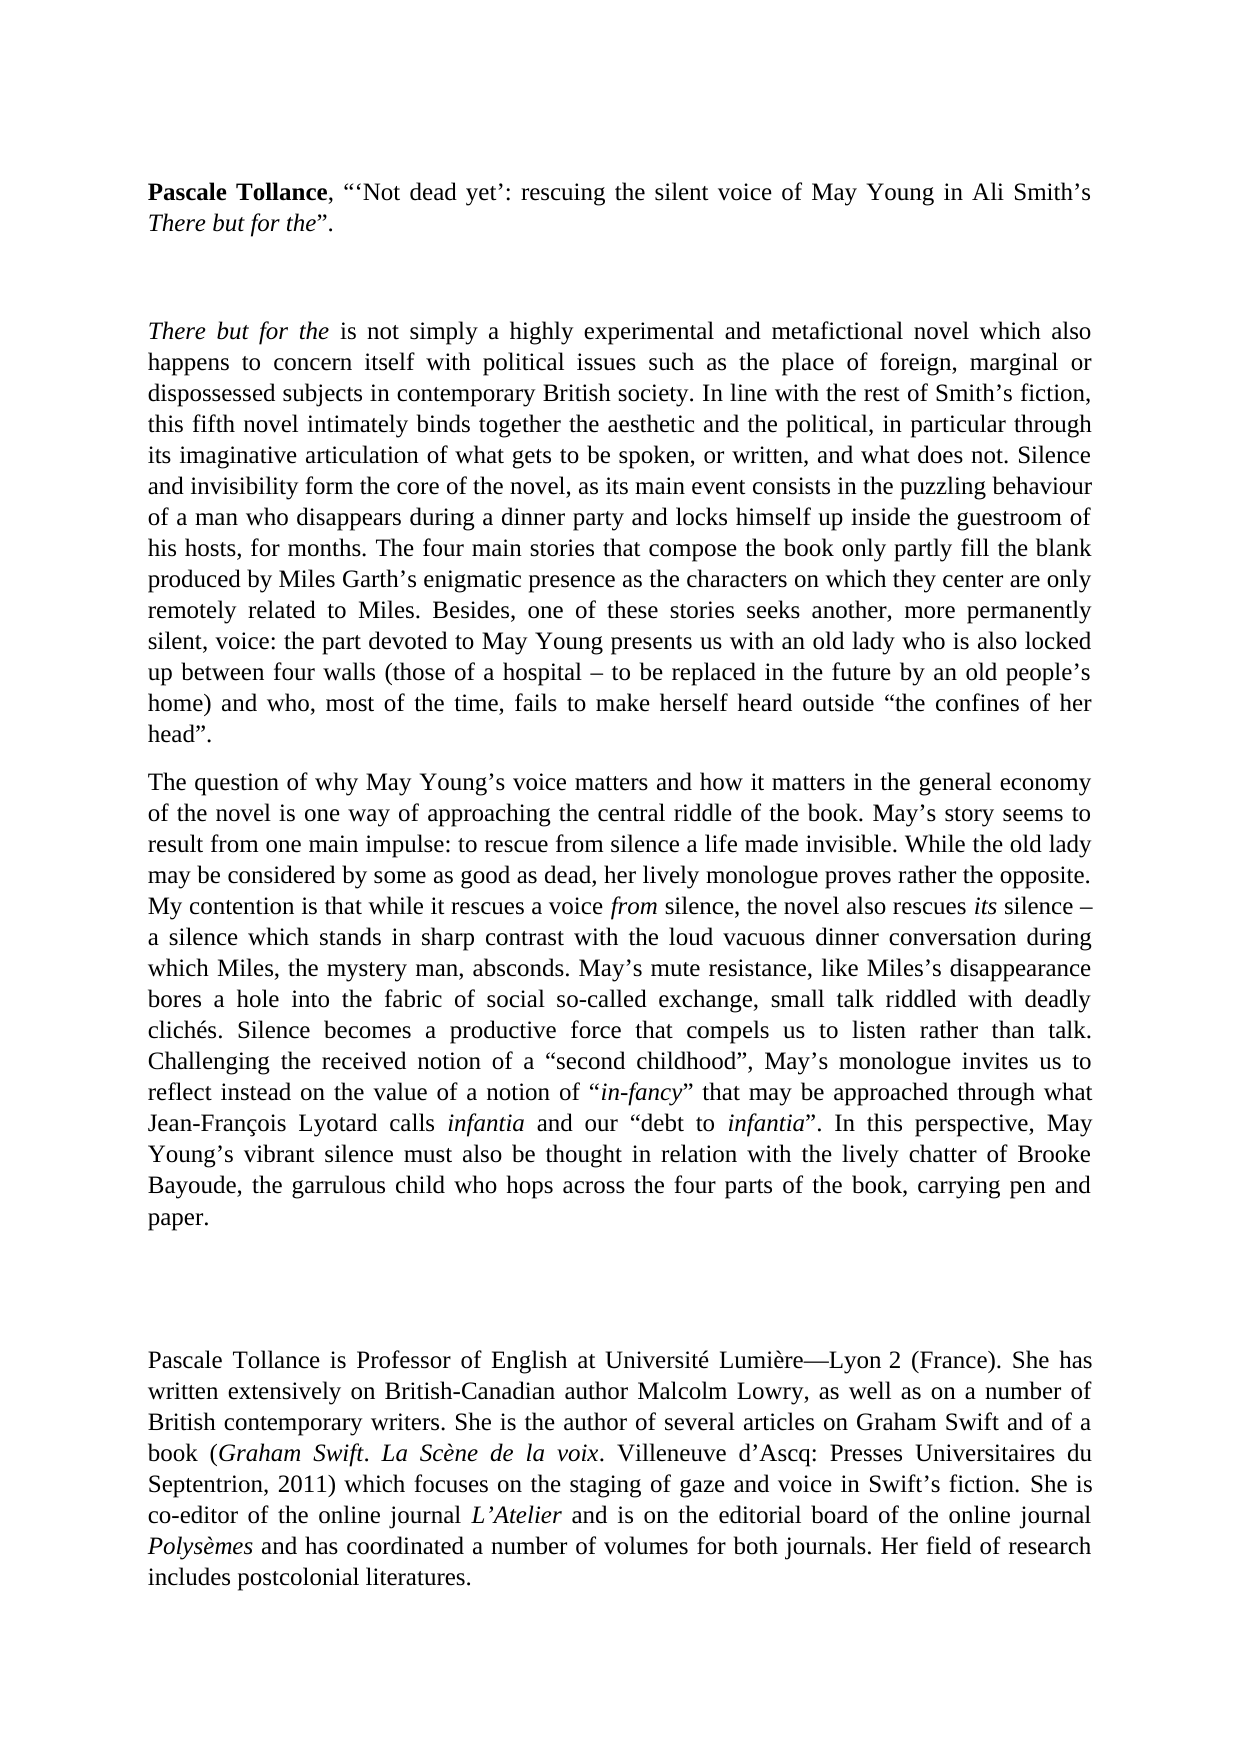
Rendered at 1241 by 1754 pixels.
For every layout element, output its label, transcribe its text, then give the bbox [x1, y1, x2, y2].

text The question of why May Young’s voice matters and how it matters in the general economy of the novel is one way of approaching the central riddle of the book. May’s story seems to result from one main impulse: to rescue from silence a life made invisible. While the old lady may be considered by some as good as dead, her lively monologue proves rather the opposite. My contention is that while it rescues a voice from silence, the novel also rescues its silence – a silence which stands in sharp contrast with the loud vacuous dinner conversation during which Miles, the mystery man, absconds. May’s mute resistance, like Miles’s disappearance bores a hole into the fabric of social so-called exchange, small talk riddled with deadly clichés. Silence becomes a productive force that compels us to listen rather than talk. Challenging the received notion of a “second childhood”, May’s monologue invites us to reflect instead on the value of a notion of “in-fancy” that may be approached through what Jean-François Lyotard calls infantia and our “debt to infantia”. In this perspective, May Young’s vibrant silence must also be thought in relation with the lively chatter of Brooke Bayoude, the garrulous child who hops across the four parts of the book, carrying pen and paper. [148, 767, 1093, 1230]
text There but for the is not simply a highly experimental and metafictional novel which also happens to concern itself with political issues such as the place of foreign, marginal or dispossessed subjects in contemporary British society. In line with the rest of Smith’s fiction, this fifth novel intimately binds together the aesthetic and the political, in particular through its imaginative articulation of what gets to be spoken, or written, and what does not. Silence and invisibility form the core of the novel, as its main event consists in the puzzling behaviour of a man who disappears during a dinner party and locks himself up inside the guestroom of his hosts, for months. The four main stories that compose the book only partly fill the blank produced by Miles Garth’s enigmatic presence as the characters on which they center are only remotely related to Miles. Besides, one of these stories seeks another, more permanently silent, voice: the part devoted to May Young presents us with an old lady who is also locked up between four walls (those of a hospital – to be replaced in the future by an old people’s home) and who, most of the time, fails to make herself heard outside “the confines of her head”. [148, 316, 1093, 748]
text Pascale Tollance is Professor of English at Université Lumière—Lyon 2 (France). She has written extensively on British-Canadian author Malcolm Lowry, as well as on a number of British contemporary writers. She is the author of several articles on Graham Swift and of a book (Graham Swift. La Scène de la voix. Villeneuve d’Ascq: Presses Universitaires du Septentrion, 2011) which focuses on the staging of gaze and voice in Swift’s fiction. She is co-editor of the online journal L’Atelier and is on the editorial board of the online journal Polysèmes and has coordinated a number of volumes for both journals. Her field of research includes postcolonial literatures. [148, 1345, 1093, 1591]
text Pascale Tollance, “‘Not dead yet’: rescuing the silent voice of May Young in Ali Smith’s There but for the”. [148, 177, 1093, 237]
